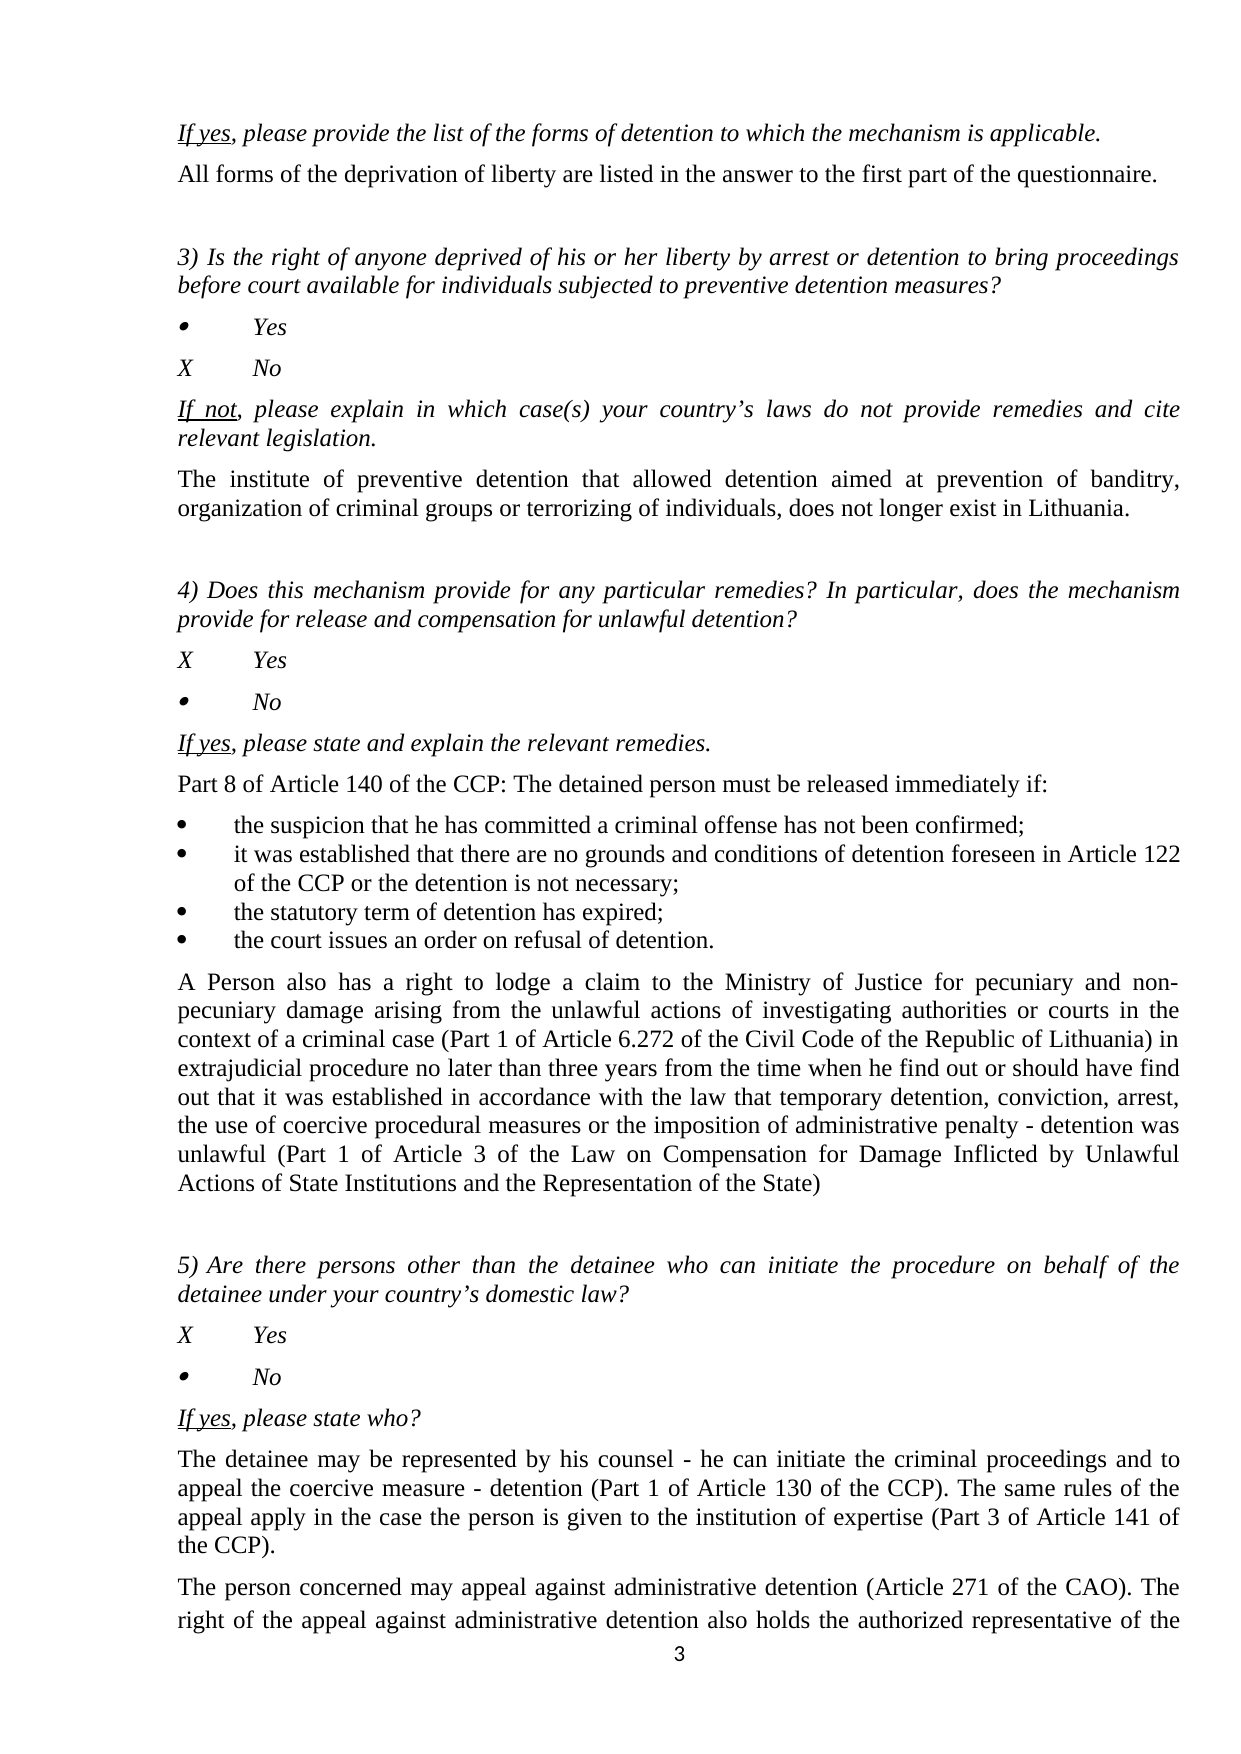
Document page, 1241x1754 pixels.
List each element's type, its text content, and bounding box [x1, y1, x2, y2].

list Does this mechanism provide for any particular remedies? In particular, does the mechanism provide for release and compensation for unlawful detention? [177, 576, 1181, 633]
list Are there persons other than the detainee who can initiate the procedure on behalf of the detainee under your country’s domestic law? [177, 1251, 1181, 1308]
text The detainee may be represented by his counsel - he can initiate the criminal proceedings and to appeal the coercive measure - detention (Part 1 of Article 130 of the CCP). The same rules of the appeal apply in the case the person is given to the institution of expertise (Part 3 of Article 141 of the CCP). [177, 1444, 1181, 1559]
text If not, please explain in which case(s) your country’s laws do not provide remedies and cite relevant legislation. [177, 394, 1181, 452]
list the suspicion that he has committed a criminal offense has not been confirmed; [177, 811, 1181, 839]
text All forms of the deprivation of liberty are listed in the answer to the first part of the questionnaire. [177, 159, 1181, 188]
list the court issues an order on refusal of detention. [177, 926, 1181, 954]
list No [177, 1362, 1181, 1391]
list No [177, 687, 1181, 716]
list X Yes [177, 646, 1181, 674]
list X No [177, 353, 1181, 382]
list the statutory term of detention has expired; [177, 897, 1181, 926]
list Yes [177, 312, 1181, 341]
text A Person also has a right to lodge a claim to the Ministry of Justice for pecuniary and non-pecuniary damage arising from the unlawful actions of investigating authorities or courts in the context of a criminal case (Part 1 of Article 6.272 of the Civil Code of the Republic of Lithuania) in extrajudicial procedure no later than three years from the time when he find out or should have find out that it was established in accordance with the law that temporary detention, conviction, arrest, the use of coercive procedural measures or the imposition of administrative penalty - detention was unlawful (Part 1 of Article 3 of the Law on Compensation for Damage Inflicted by Unlawful Actions of State Institutions and the Representation of the State) [177, 967, 1181, 1197]
text If yes, please provide the list of the forms of detention to which the mechanism is applicable. [177, 118, 1181, 147]
list X Yes [177, 1321, 1181, 1349]
text The institute of preventive detention that allowed detention aimed at prevention of banditry, organization of criminal groups or terrorizing of individuals, does not longer exist in Lithuania. [177, 464, 1181, 522]
text If yes, please state who? [177, 1403, 1181, 1432]
text Part 8 of Article 140 of the CCP: The detained person must be released immediately if: [177, 769, 1181, 798]
list it was established that there are no grounds and conditions of detention foreseen in Article 122 of the CCP or the detention is not necessary; [177, 839, 1181, 897]
list Is the right of anyone deprived of his or her liberty by arrest or detention to bring proceedings before court available for individuals subjected to preventive detention measures? [177, 242, 1181, 299]
text If yes, please state and explain the relevant remedies. [177, 728, 1181, 757]
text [177, 1572, 1181, 1634]
